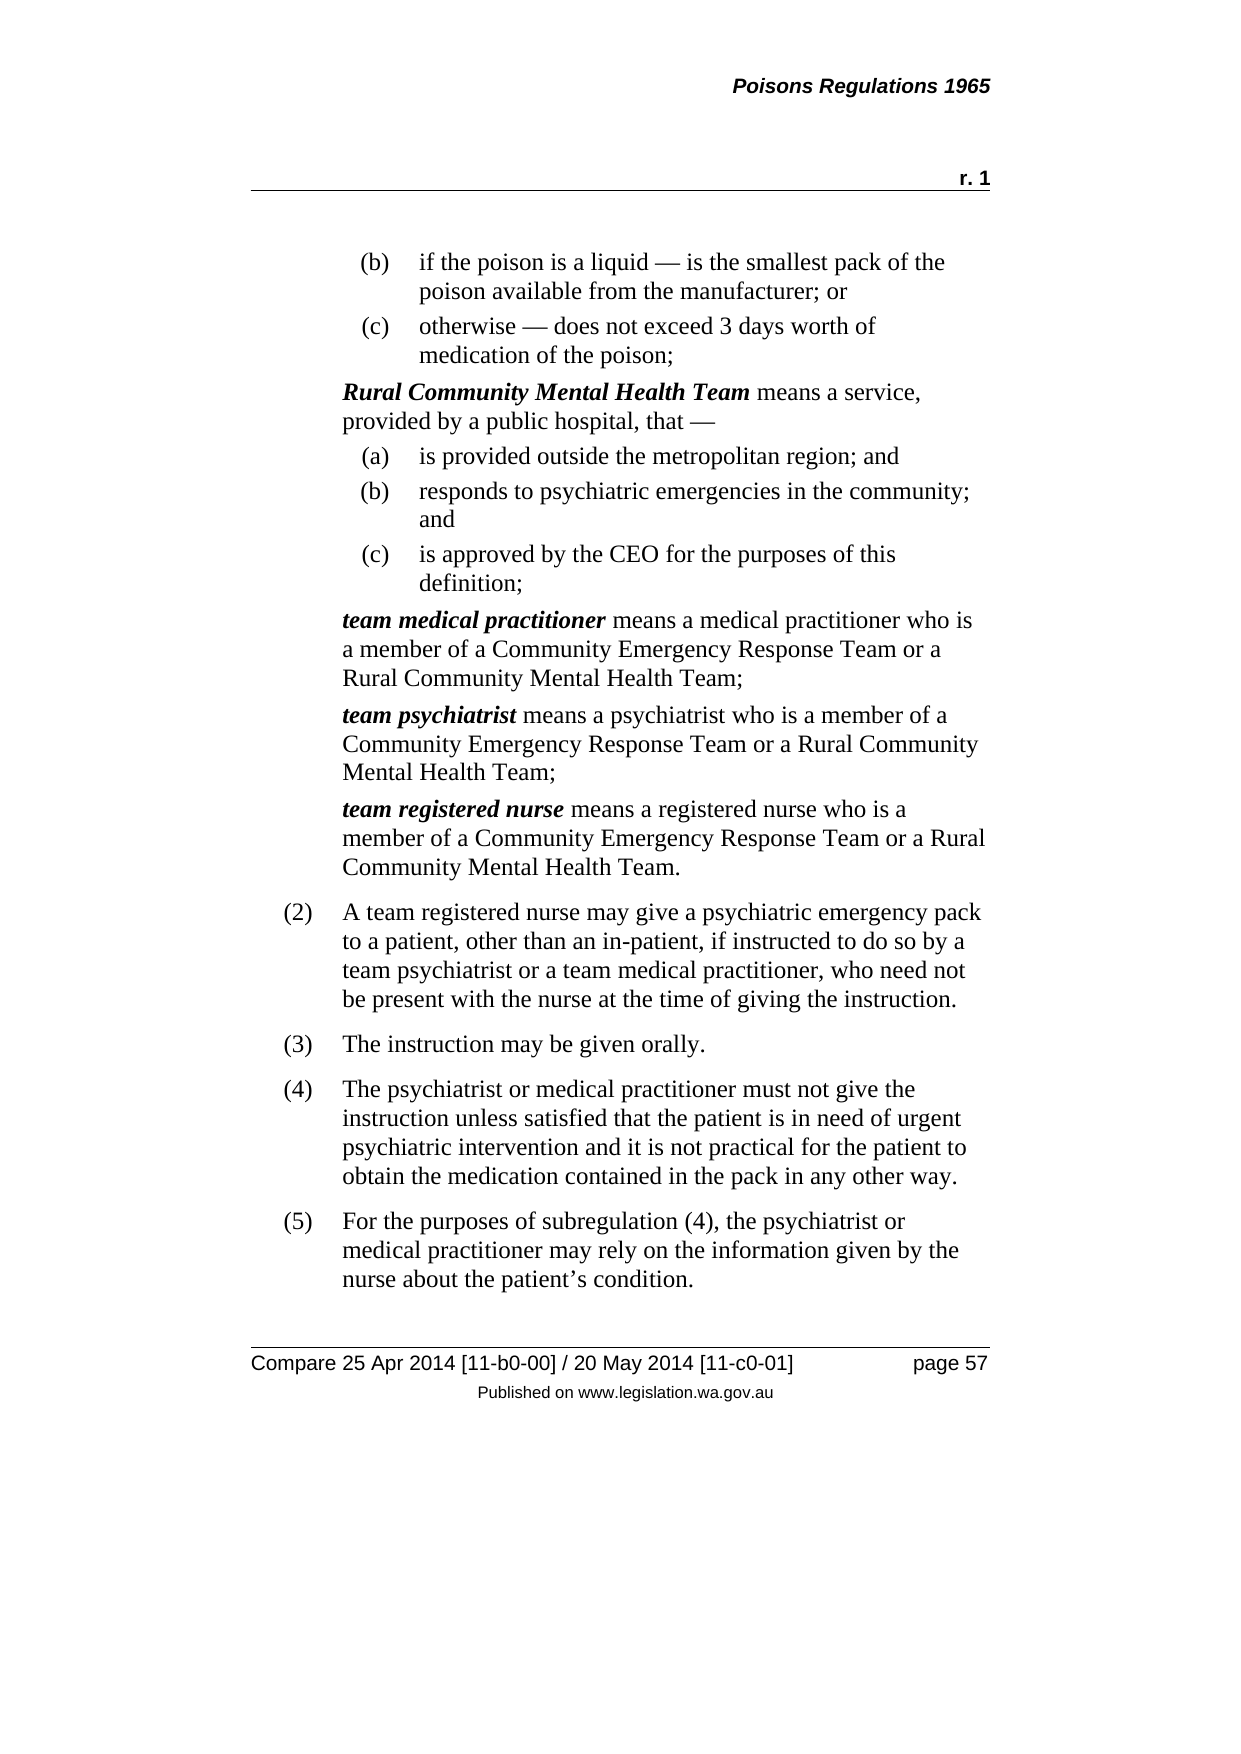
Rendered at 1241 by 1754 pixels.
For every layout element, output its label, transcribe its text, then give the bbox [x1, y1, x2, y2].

text (c) otherwise — does not exceed 3 days worth of medication of the poison; [251, 311, 990, 369]
text team registered nurse means a registered nurse who is a member of a Community Emergency Response Team or a Rural Community Mental Health Team. [251, 794, 990, 881]
text Rural Community Mental Health Team means a service, provided by a public hospital, that — [251, 377, 990, 434]
text team medical practitioner means a medical practitioner who is a member of a Community Emergency Response Team or a Rural Community Mental Health Team; [251, 605, 990, 692]
text (5) For the purposes of subregulation (4), the psychiatrist or medical practitioner may rely on the information given by the nurse about the patient’s condition. [251, 1206, 990, 1292]
text (a) is provided outside the metropolitan region; and [251, 441, 990, 469]
text (c) is approved by the CEO for the purposes of this definition; [251, 539, 990, 597]
text team psychiatrist means a psychiatrist who is a member of a Community Emergency Response Team or a Rural Community Mental Health Team; [251, 700, 990, 786]
text (2) A team registered nurse may give a psychiatric emergency pack to a patient, other than an in-patient, if instructed to do so by a team psychiatrist or a team medical practitioner, who need not be present with the nurse at the time of giving the instruction. [251, 897, 990, 1012]
text (4) The psychiatrist or medical practitioner must not give the instruction unless satisfied that the patient is in need of urgent psychiatric intervention and it is not practical for the patient to obtain the medication contained in the pack in any other way. [251, 1074, 990, 1189]
text (b) responds to psychiatric emergencies in the community; and [251, 476, 990, 533]
text (b) if the poison is a liquid — is the smallest pack of the poison available from the manufacturer; or [251, 247, 990, 305]
text (3) The instruction may be given orally. [251, 1029, 990, 1058]
